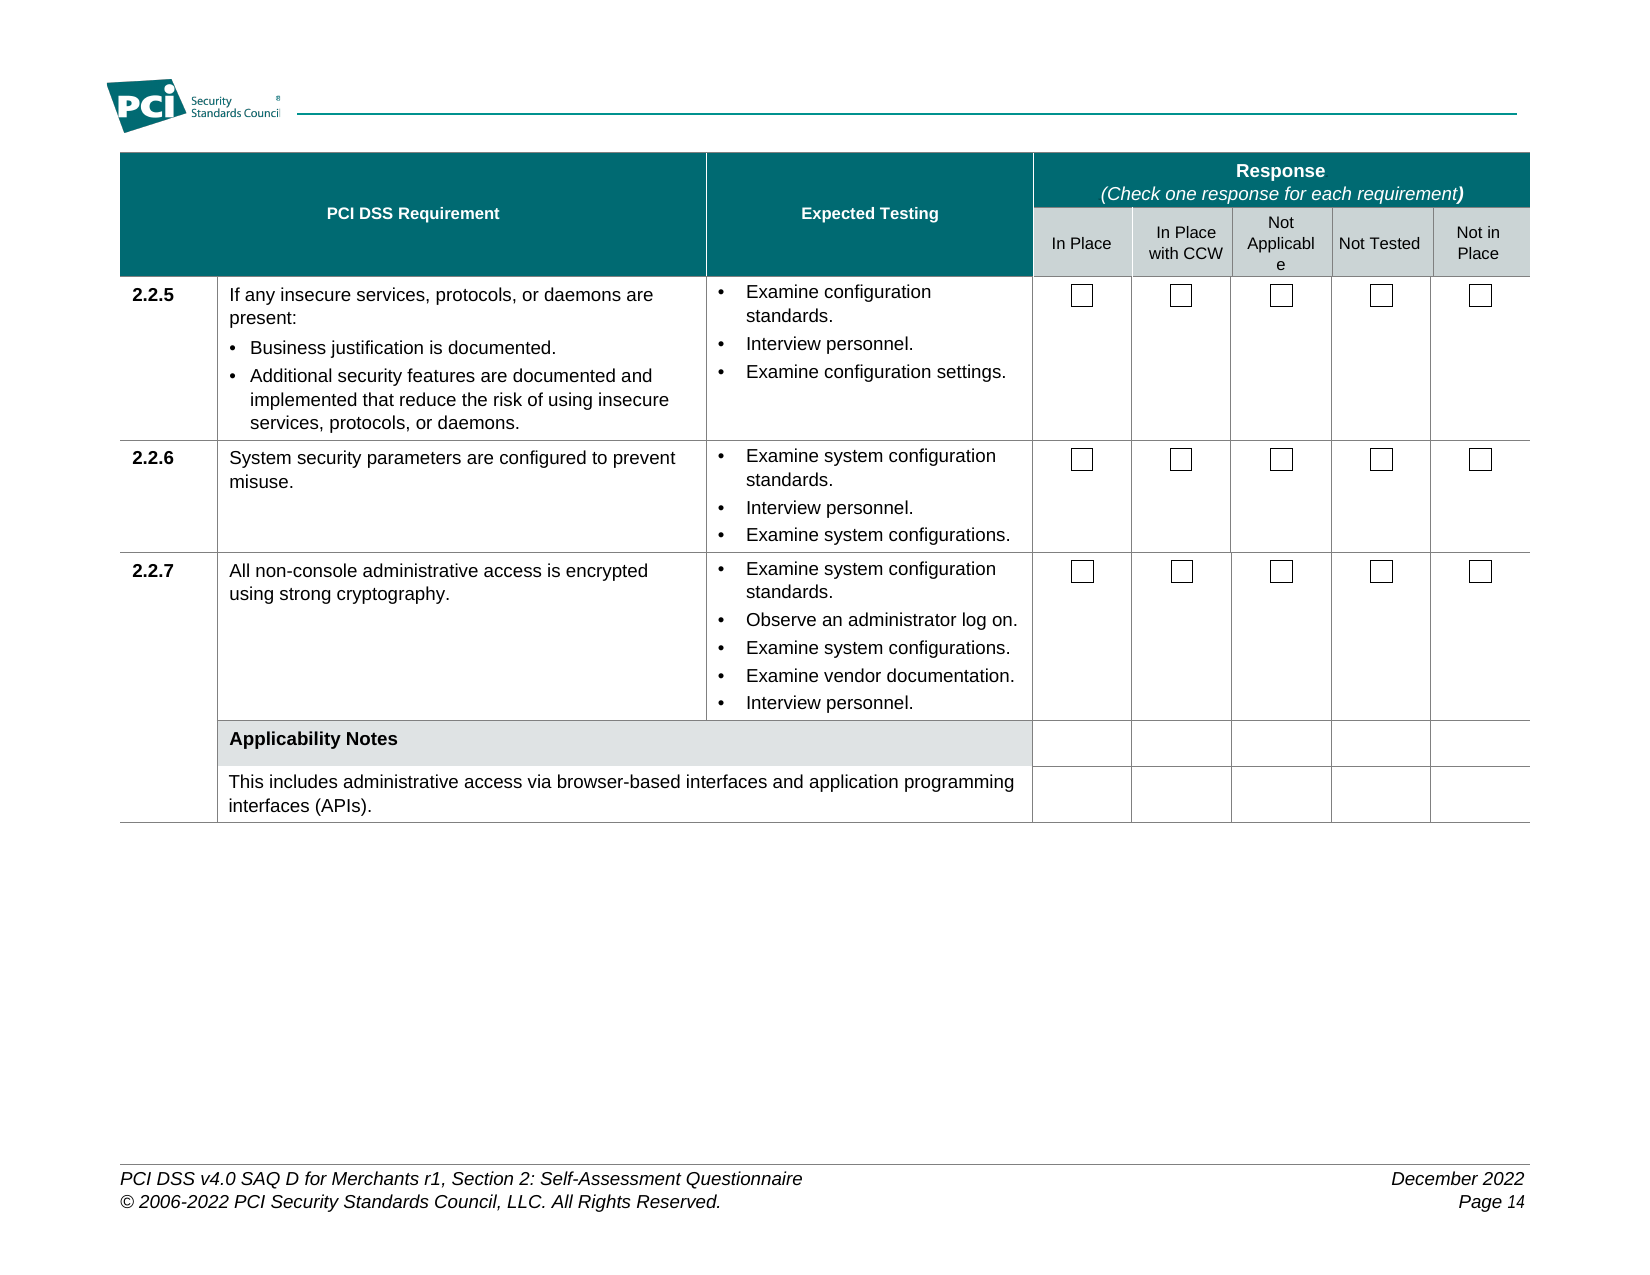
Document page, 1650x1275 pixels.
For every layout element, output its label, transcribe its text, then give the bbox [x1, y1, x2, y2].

table_cell [1431, 277, 1530, 440]
table_cell [1332, 277, 1430, 440]
table_cell This includes administrative access via browser-based interfaces and application programming interfaces (APIs). [218, 766, 1032, 822]
table_cell Examine configuration standards. Interview personnel. Examine configuration settings. [707, 277, 1032, 440]
table_cell All non-console administrative access is encrypted using strong cryptography. [218, 553, 706, 720]
table_cell If any insecure services, protocols, or daemons are present: Business justification is documented. Additional security features are documented and implemented that reduce the risk of using insecure services, protocols, or daemons. [218, 277, 706, 440]
table_cell [1431, 767, 1530, 822]
table_cell [1132, 441, 1230, 552]
table_cell [1132, 277, 1230, 440]
table_cell [1033, 767, 1131, 822]
table_cell Not Tested [1333, 208, 1433, 276]
table_cell [1232, 553, 1331, 720]
table_cell Examine system configuration standards. Interview personnel. Examine system configurations. [707, 441, 1032, 552]
table_cell [1431, 721, 1530, 766]
table_cell [1132, 553, 1231, 720]
table_cell [1431, 553, 1530, 720]
table_cell [1231, 441, 1331, 552]
table_header PCI DSS Requirement [120, 153, 706, 276]
table_header Response4F 5F(Check one response for each requirement) [1034, 153, 1530, 207]
table_cell Not Applicable [1233, 208, 1332, 276]
table_cell [1132, 767, 1231, 822]
table_cell [1231, 277, 1331, 440]
table_cell [1033, 553, 1131, 720]
table_cell [1232, 721, 1331, 766]
table_cell [1431, 441, 1530, 552]
table_cell Applicability Notes [218, 721, 1032, 766]
table_cell In Place [1034, 208, 1132, 276]
table_cell [1332, 441, 1430, 552]
table_cell In Place with CCW [1133, 208, 1232, 276]
table_cell [1033, 721, 1131, 766]
table_cell [1332, 553, 1430, 720]
table_cell Examine system configuration standards. Observe an administrator log on. Examine system configurations. Examine vendor documentation. Interview personnel. [707, 553, 1032, 720]
table_cell [1232, 767, 1331, 822]
table_cell System security parameters are configured to prevent misuse. [218, 441, 706, 552]
table_header Expected Testing [707, 153, 1033, 276]
table_cell [1332, 767, 1430, 822]
table_cell 2.2.5 [120, 277, 217, 440]
table_cell [1033, 441, 1131, 552]
picture [106, 79, 281, 133]
table_cell 2.2.6 [120, 441, 217, 552]
table_cell [1132, 721, 1231, 766]
table_cell [1332, 721, 1430, 766]
table_cell 2.2.7 [120, 553, 217, 822]
table_cell Not in Place [1434, 208, 1530, 276]
table_cell [1033, 277, 1131, 440]
